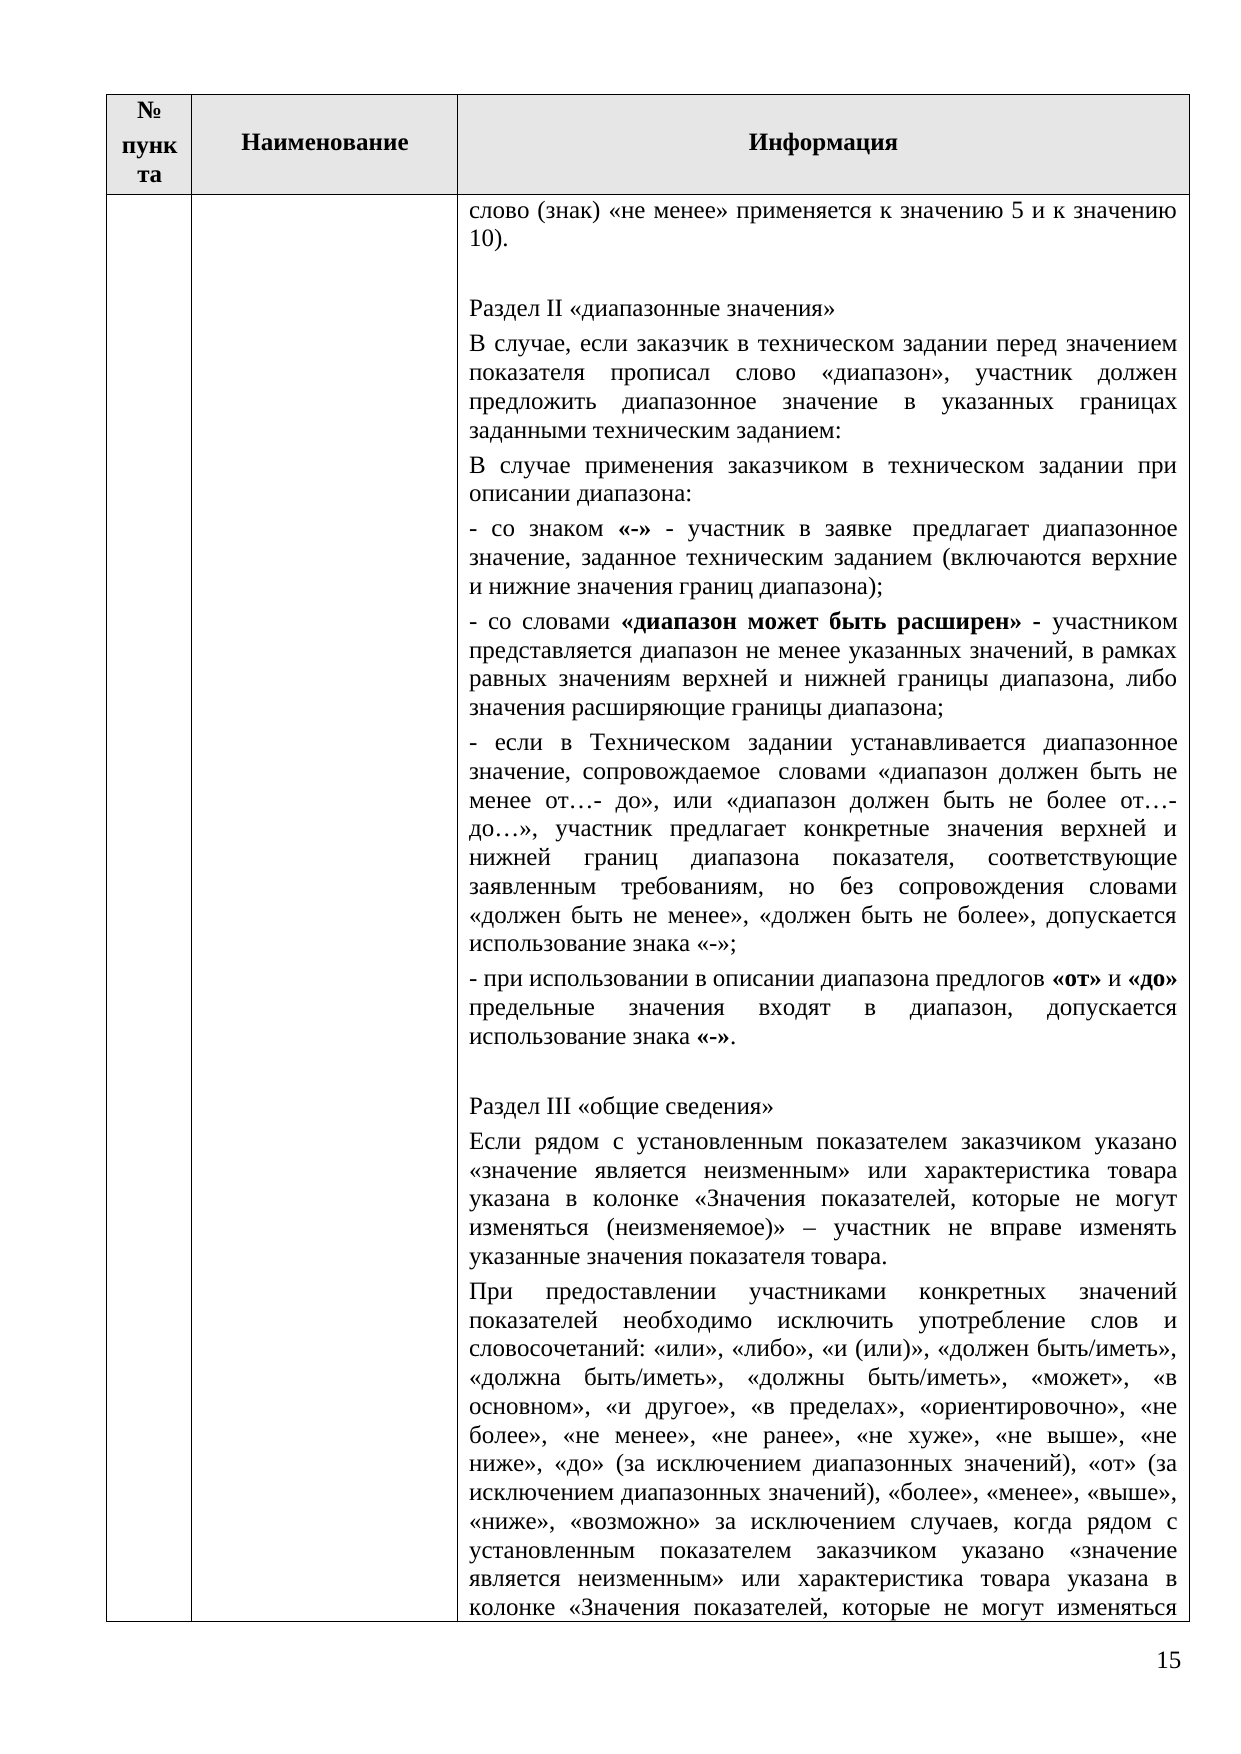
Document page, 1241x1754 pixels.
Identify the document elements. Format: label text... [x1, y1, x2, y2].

table_header Информация [458, 95, 1189, 194]
table_cell [107, 195, 191, 1621]
table_header № пункта [107, 95, 191, 194]
table_header Наименование [192, 95, 457, 194]
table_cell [192, 195, 457, 1621]
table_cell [458, 195, 1189, 1621]
